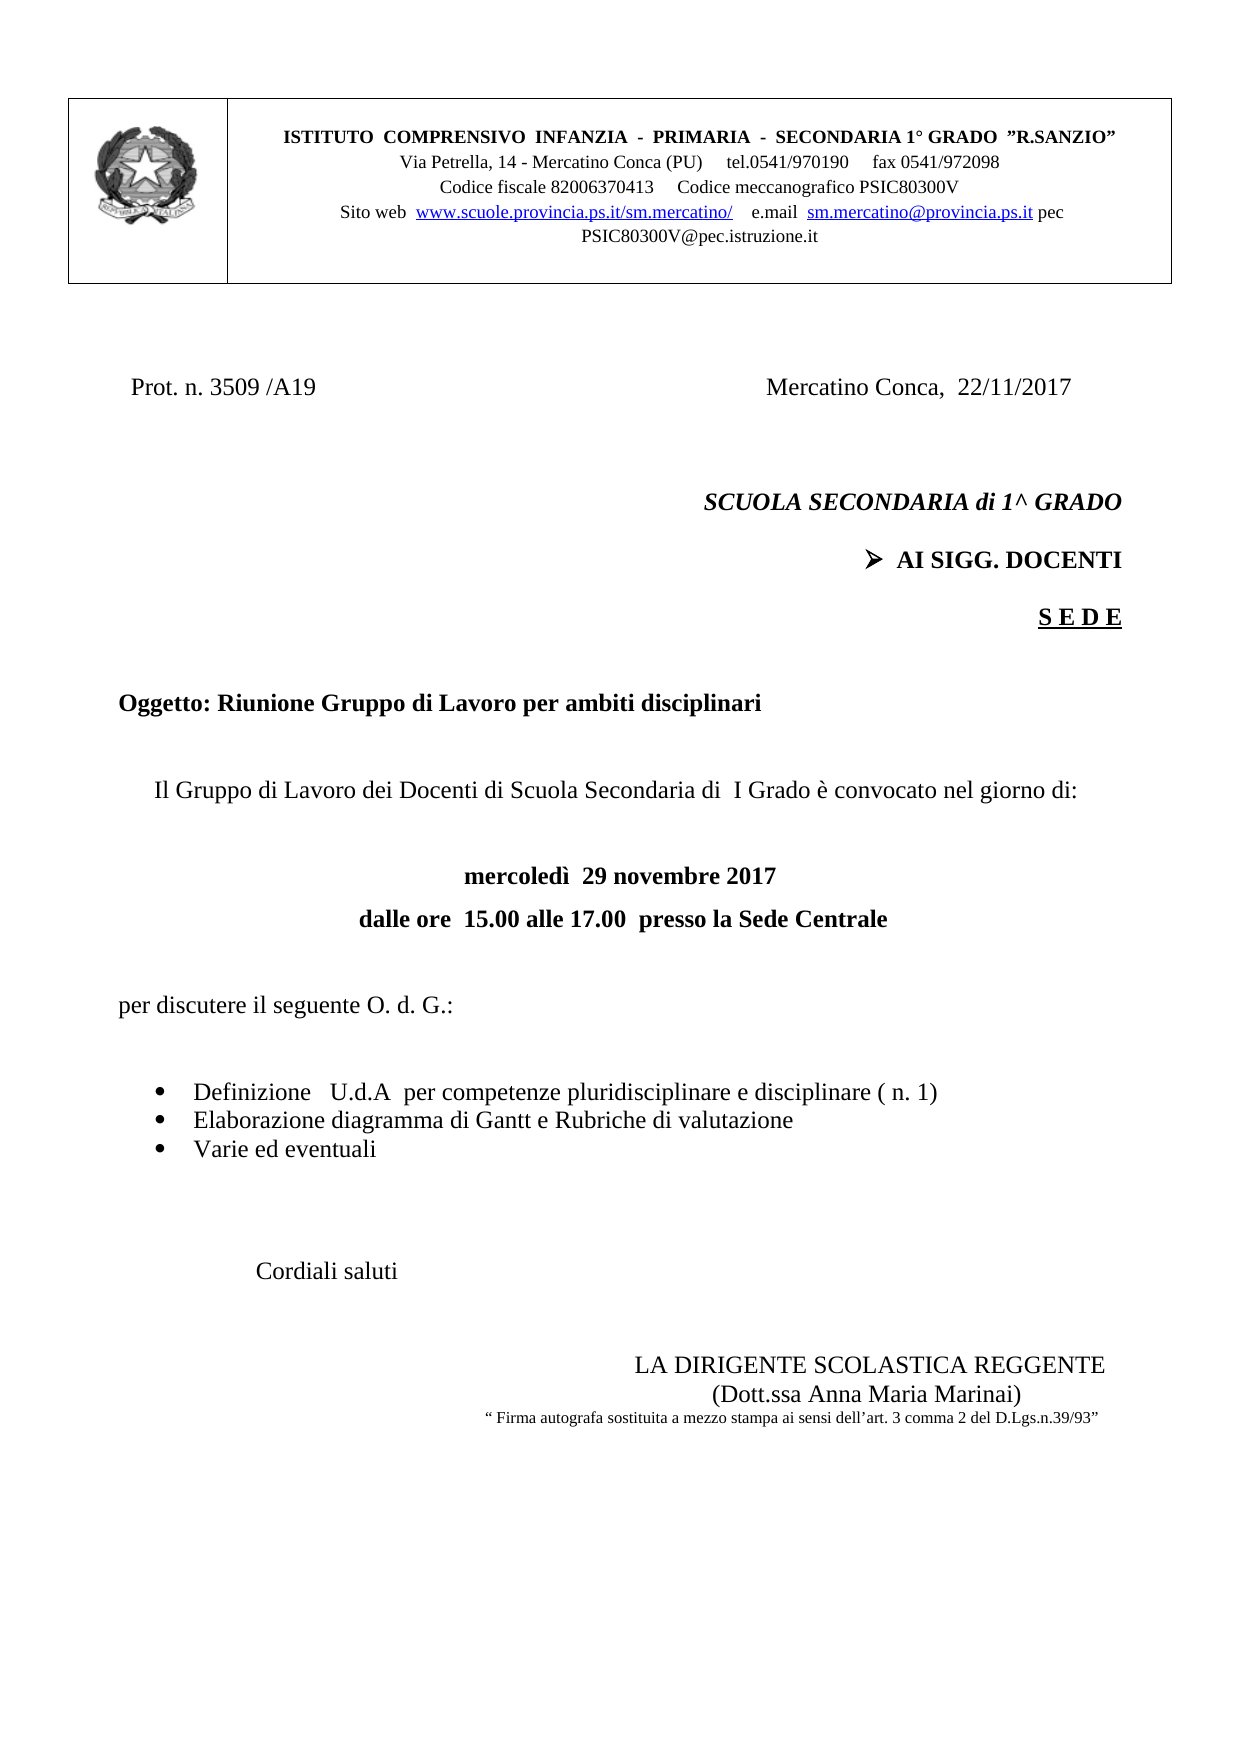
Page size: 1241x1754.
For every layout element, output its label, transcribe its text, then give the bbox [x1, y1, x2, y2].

list Elaborazione diagramma di Gantt e Rubriche di valutazione [156, 1105, 1122, 1134]
title Il Gruppo di Lavoro dei Docenti di Scuola Secondaria di I Grado è convocato nel giorno di: [118, 775, 1122, 803]
title dalle ore 15.00 alle 17.00 presso la Sede Centrale [118, 904, 1122, 933]
text Cordiali saluti [156, 1256, 1122, 1285]
title AI SIGG. DOCENTI [118, 545, 1122, 573]
table_header [69, 99, 227, 283]
list Definizione U.d.A per competenze pluridisciplinare e disciplinare ( n. 1) [156, 1077, 1122, 1105]
table_header ISTITUTO COMPRENSIVO INFANZIA - PRIMARIA - SECONDARIA 1° GRADO ”R.SANZIO” Via Petrella, 14 - Mercatino Conca (PU) tel.0541/970190 fax 0541/972098 Codice fiscale 82006370413 Codice meccanografico PSIC80300V Sito web www.scuole.provincia.ps.it/sm.mercatino/ e.mail sm.mercatino@provincia.ps.it pec PSIC80300V@pec.istruzione.it [228, 99, 1171, 283]
title Oggetto: Riunione Gruppo di Lavoro per ambiti disciplinari [118, 688, 1122, 717]
text (Dott.ssa Anna Maria Marinai) [118, 1379, 1122, 1408]
text “ Firma autografa sostituita a mezzo stampa ai sensi dell’art. 3 comma 2 del D.Lgs.n.39/93” [118, 1408, 1122, 1427]
title per discutere il seguente O. d. G.: [118, 990, 1122, 1019]
list Varie ed eventuali [156, 1134, 1122, 1163]
title SCUOLA SECONDARIA di 1^ GRADO [118, 487, 1122, 516]
text LA DIRIGENTE SCOLASTICA REGGENTE [570, 1351, 1122, 1379]
title S E D E [118, 602, 1122, 631]
title Prot. n. 3509 /A19 Mercatino Conca, 22/11/2017 [118, 372, 1122, 401]
title mercoledì 29 novembre 2017 [118, 861, 1122, 890]
